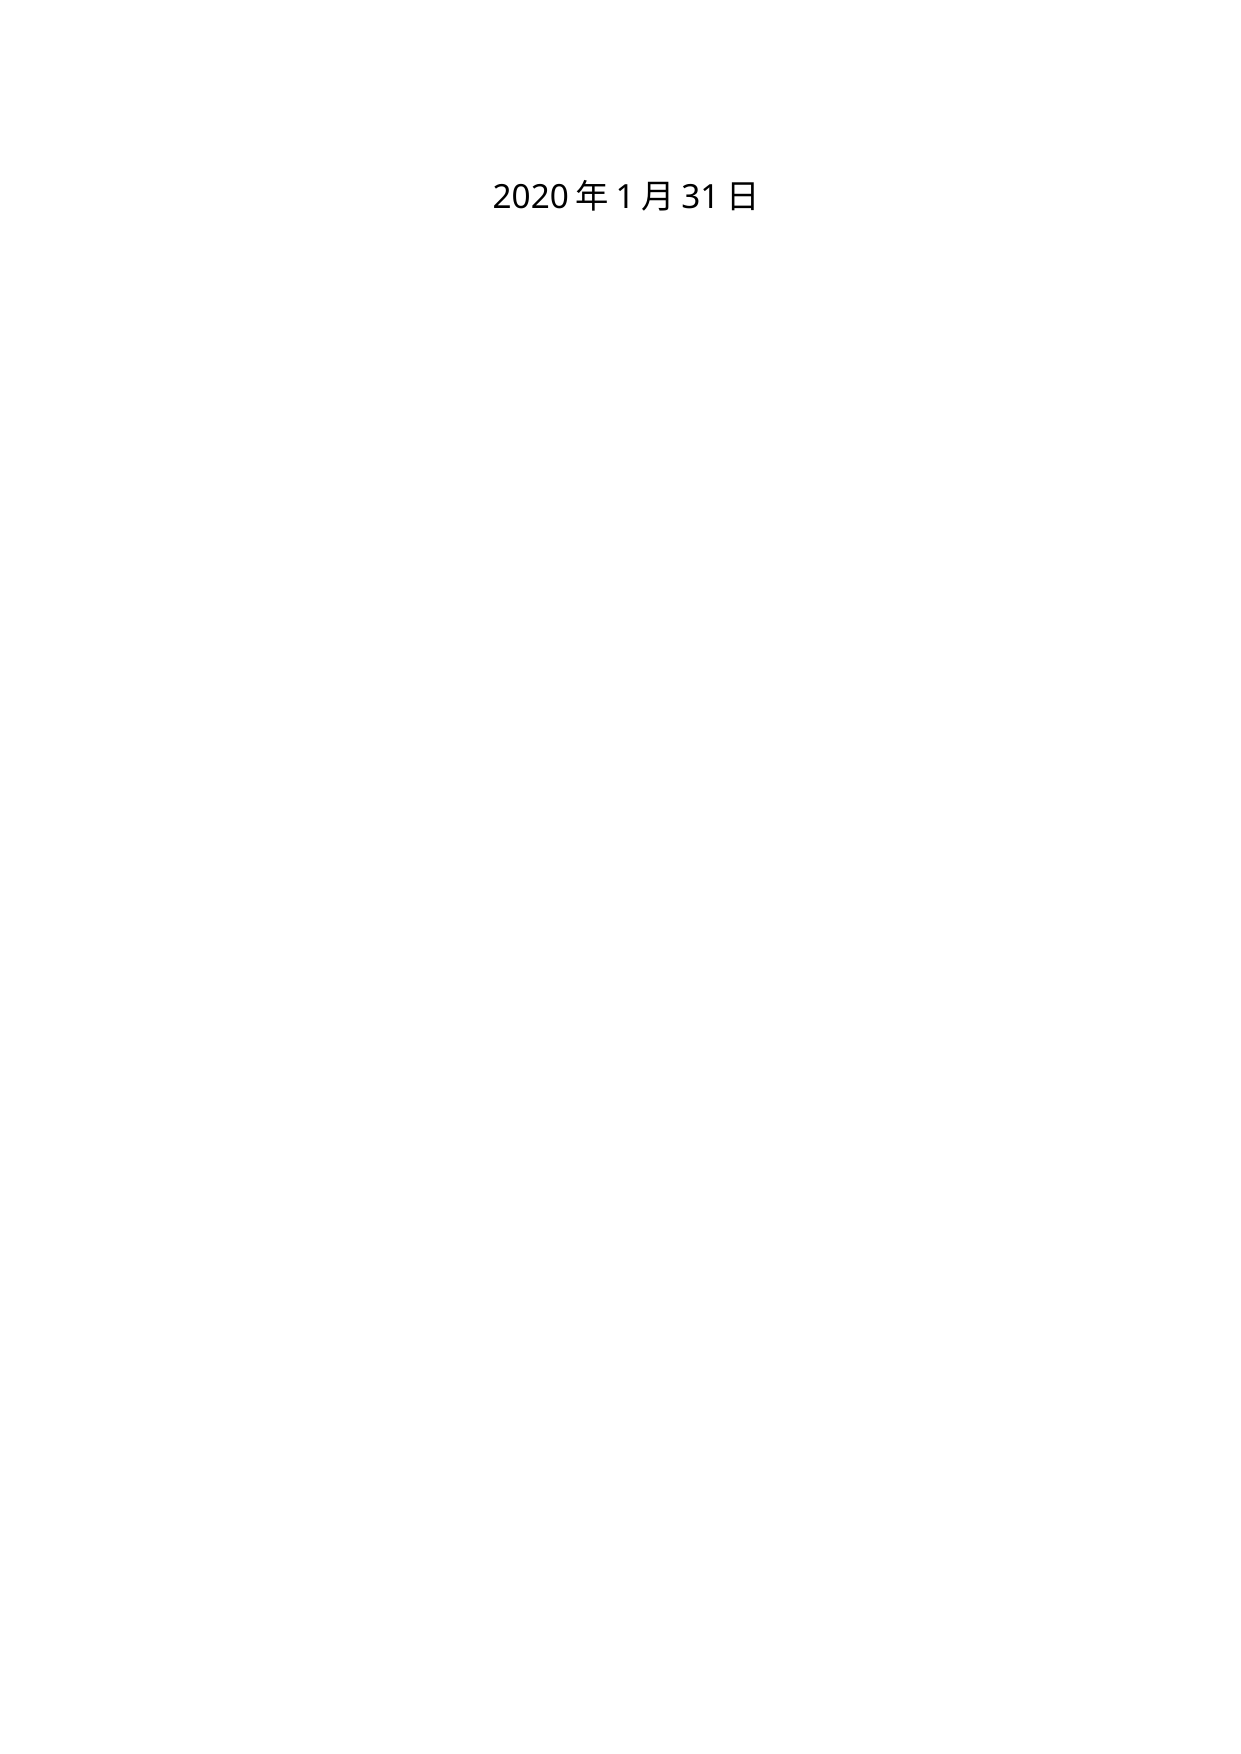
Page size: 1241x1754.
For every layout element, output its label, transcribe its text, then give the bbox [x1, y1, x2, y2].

text 2020年1月31日 [187, 162, 1053, 227]
